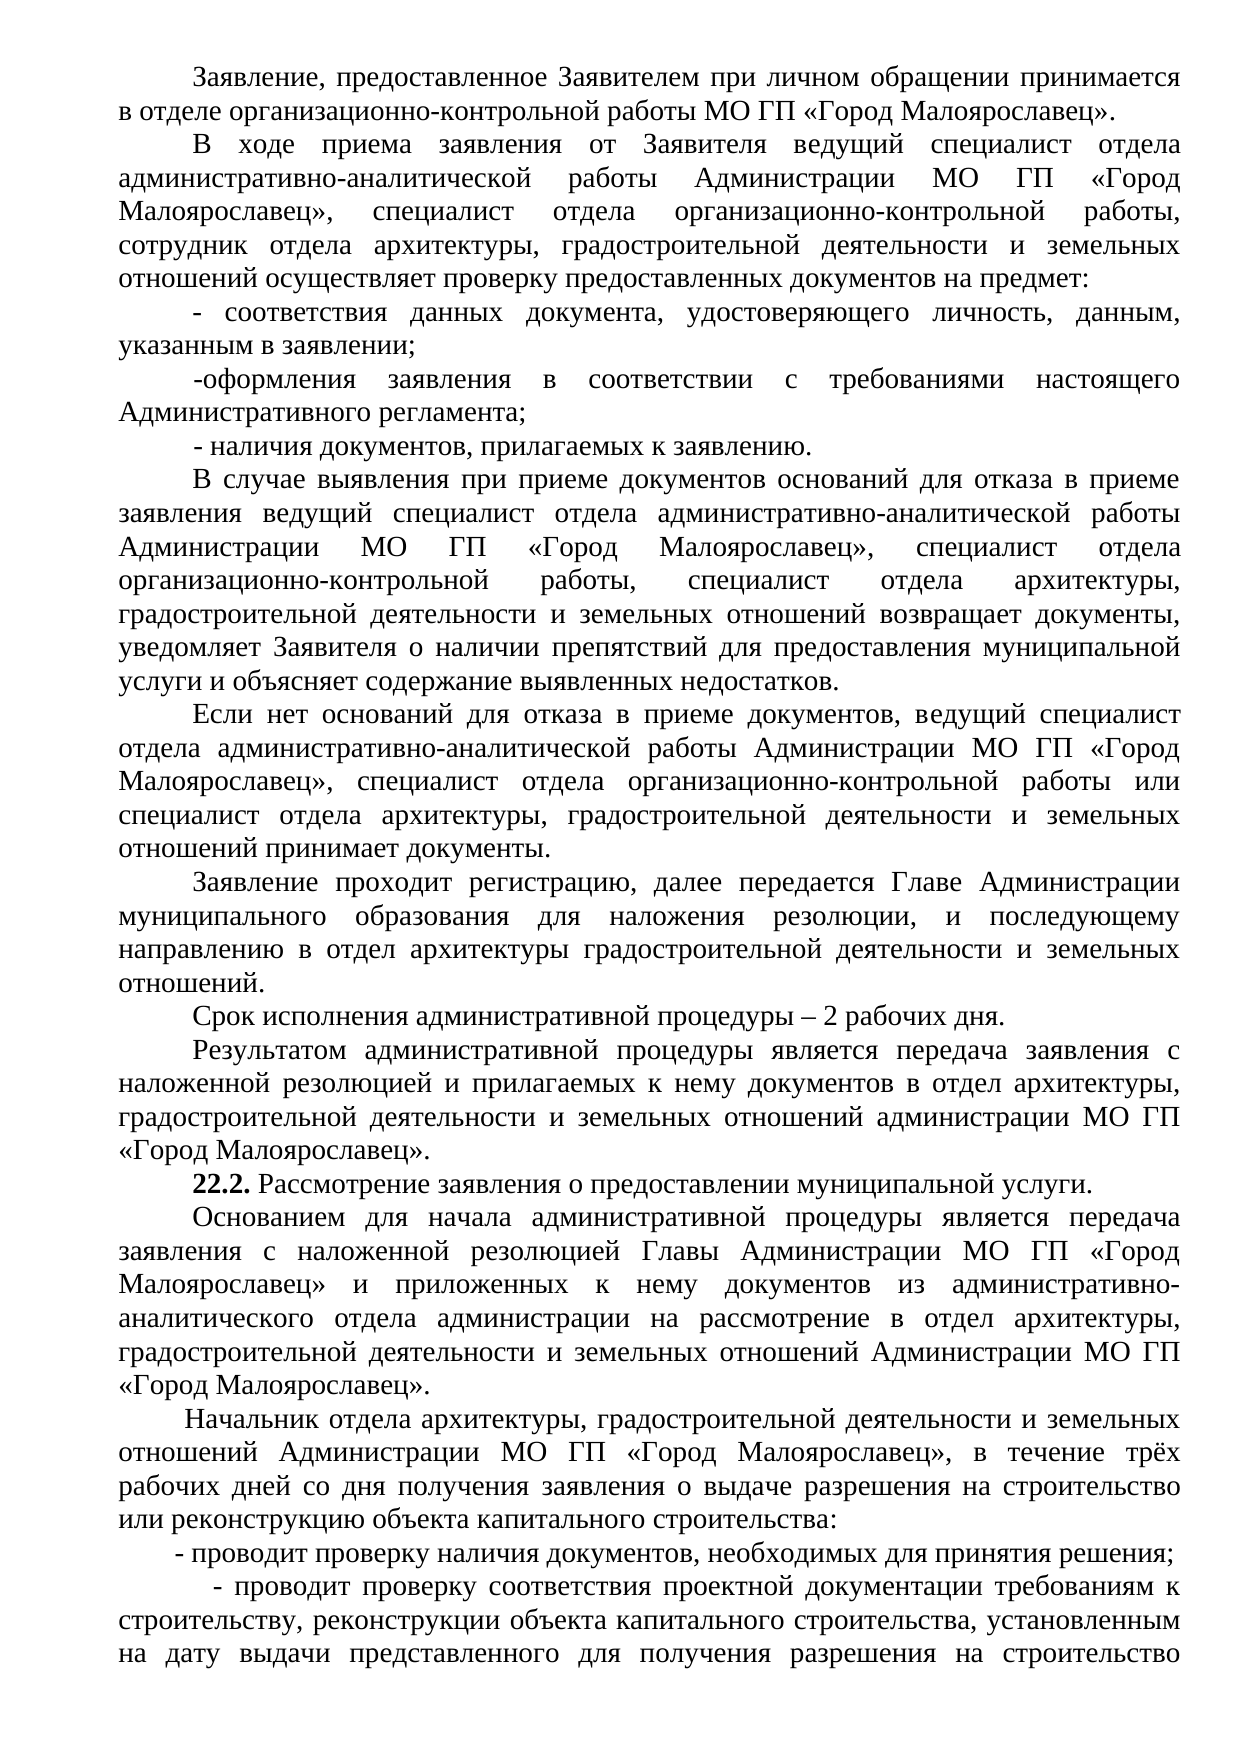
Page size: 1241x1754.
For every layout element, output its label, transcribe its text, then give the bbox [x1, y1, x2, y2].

text В ходе приема заявления от Заявителя ведущий специалист отдела административно-аналитической работы Администрации МО ГП «Город Малоярославец», специалист отдела организационно-контрольной работы, сотрудник отдела архитектуры, градостроительной деятельности и земельных отношений осуществляет проверку предоставленных документов на предмет: [118, 126, 1181, 294]
text - проводит проверку наличия документов, необходимых для принятия решения; [118, 1535, 1181, 1568]
text Срок исполнения административной процедуры – 2 рабочих дня. [118, 998, 1181, 1032]
text Начальник отдела архитектуры, градостроительной деятельности и земельных отношений Администрации МО ГП «Город Малоярославец», в течение трёх рабочих дней со дня получения заявления о выдаче разрешения на строительство или реконструкцию объекта капитального строительства: [118, 1401, 1181, 1535]
text Результатом административной процедуры является передача заявления с наложенной резолюцией и прилагаемых к нему документов в отдел архитектуры, градостроительной деятельности и земельных отношений администрации МО ГП «Город Малоярославец». [118, 1032, 1181, 1166]
text - наличия документов, прилагаемых к заявлению. [118, 428, 1181, 462]
text Заявление, предоставленное Заявителем при личном обращении принимается в отделе организационно-контрольной работы МО ГП «Город Малоярославец». [118, 59, 1181, 126]
text Если нет оснований для отказа в приеме документов, ведущий специалист отдела административно-аналитической работы Администрации МО ГП «Город Малоярославец», специалист отдела организационно-контрольной работы или специалист отдела архитектуры, градостроительной деятельности и земельных отношений принимает документы. [118, 696, 1181, 864]
text 22.2. Рассмотрение заявления о предоставлении муниципальной услуги. [118, 1166, 1181, 1199]
text Заявление проходит регистрацию, далее передается Главе Администрации муниципального образования для наложения резолюции, и последующему направлению в отдел архитектуры градостроительной деятельности и земельных отношений. [118, 864, 1181, 998]
text Основанием для начала административной процедуры является передача заявления с наложенной резолюцией Главы Администрации МО ГП «Город Малоярославец» и приложенных к нему документов из административно-аналитического отдела администрации на рассмотрение в отдел архитектуры, градостроительной деятельности и земельных отношений Администрации МО ГП «Город Малоярославец». [118, 1199, 1181, 1401]
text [118, 1568, 1181, 1669]
text - соответствия данных документа, удостоверяющего личность, данным, указанным в заявлении; [118, 294, 1181, 361]
text В случае выявления при приеме документов оснований для отказа в приеме заявления ведущий специалист отдела административно-аналитической работы Администрации МО ГП «Город Малоярославец», специалист отдела организационно-контрольной работы, специалист отдела архитектуры, градостроительной деятельности и земельных отношений возвращает документы, уведомляет Заявителя о наличии препятствий для предоставления муниципальной услуги и объясняет содержание выявленных недостатков. [118, 462, 1181, 696]
text -оформления заявления в соответствии с требованиями настоящего Административного регламента; [118, 361, 1181, 428]
